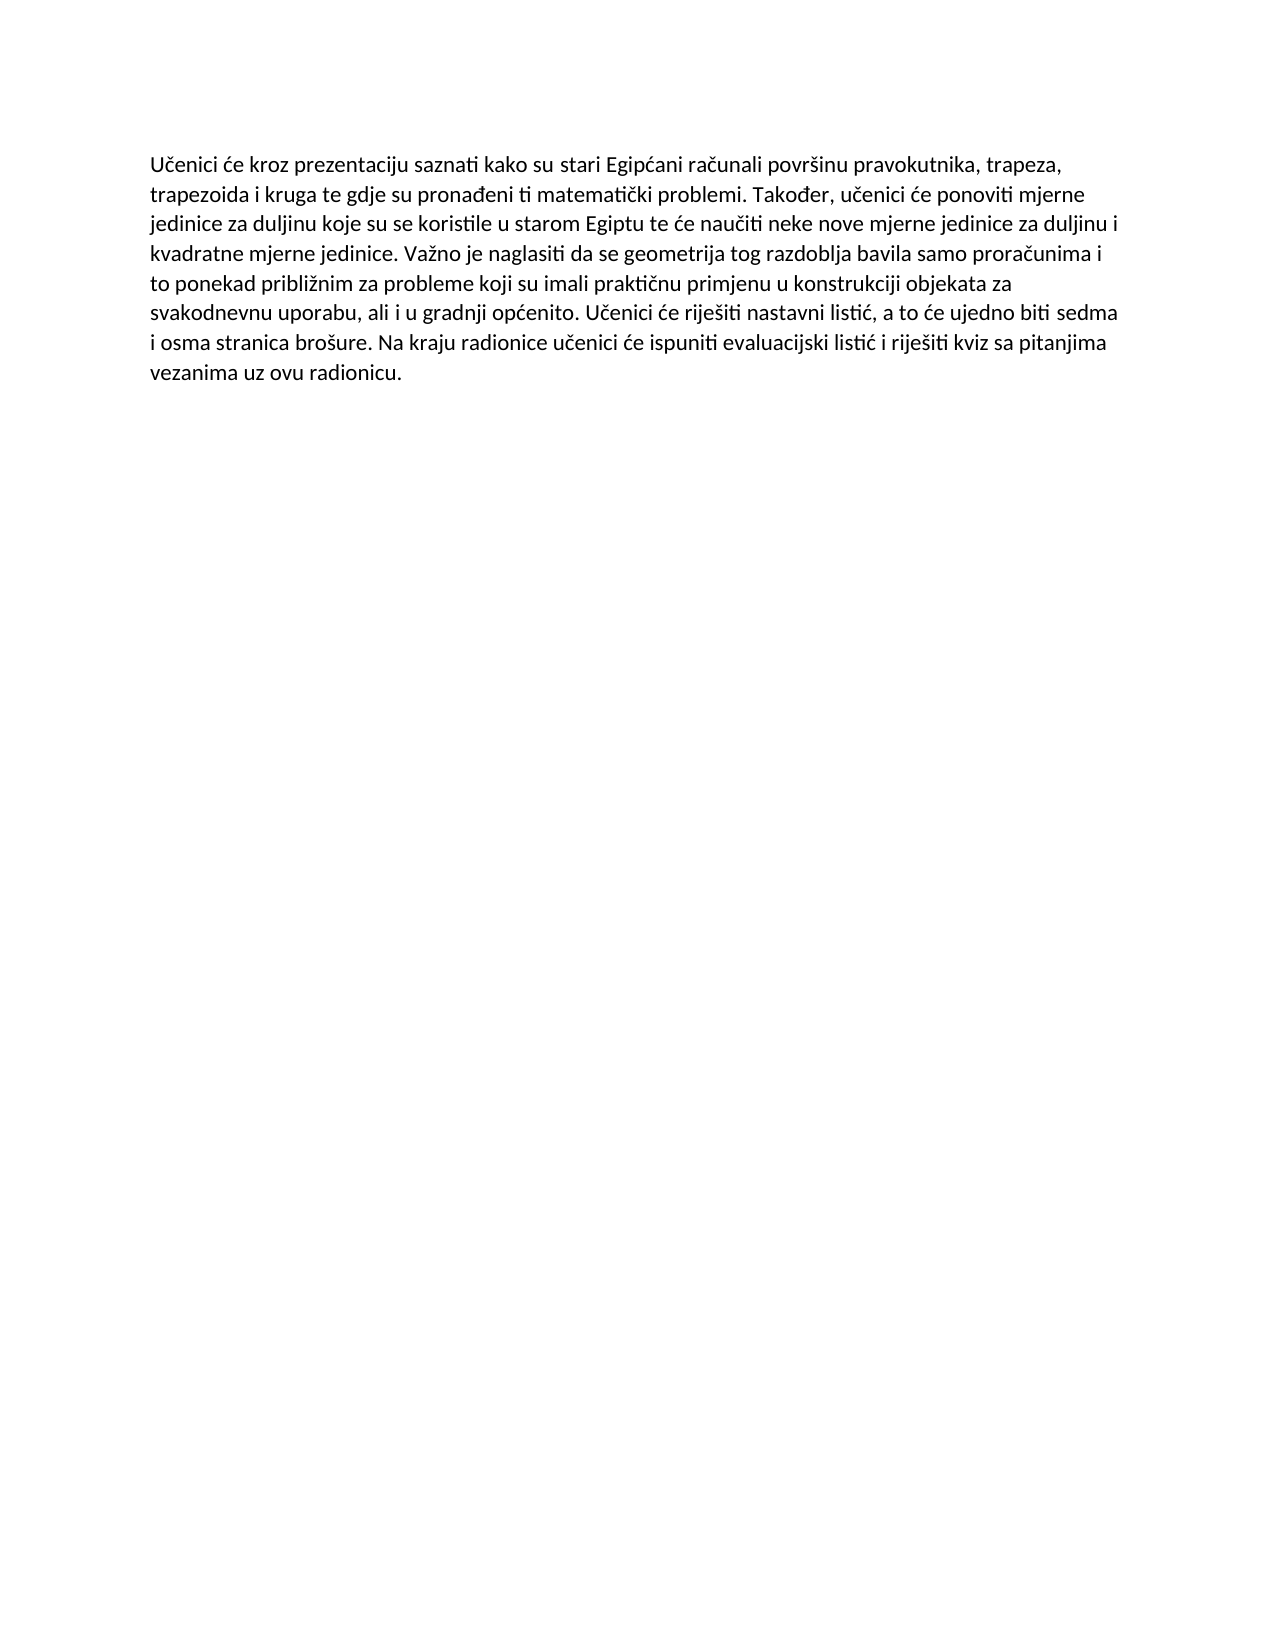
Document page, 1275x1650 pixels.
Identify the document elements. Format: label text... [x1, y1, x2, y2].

text Učenici će kroz prezentaciju saznati kako su stari Egipćani računali površinu pravokutnika, trapeza, trapezoida i kruga te gdje su pronađeni ti matematički problemi. Također, učenici će ponoviti mjerne jedinice za duljinu koje su se koristile u starom Egiptu te će naučiti neke nove mjerne jedinice za duljinu i kvadratne mjerne jedinice. Važno je naglasiti da se geometrija tog razdoblja bavila samo proračunima i to ponekad približnim za probleme koji su imali praktičnu primjenu u konstrukciji objekata za svakodnevnu uporabu, ali i u gradnji općenito. Učenici će riješiti nastavni listić, a to će ujedno biti sedma i osma stranica brošure. Na kraju radionice učenici će ispuniti evaluacijski listić i riješiti kviz sa pitanjima vezanima uz ovu radionicu. [150, 150, 1125, 386]
